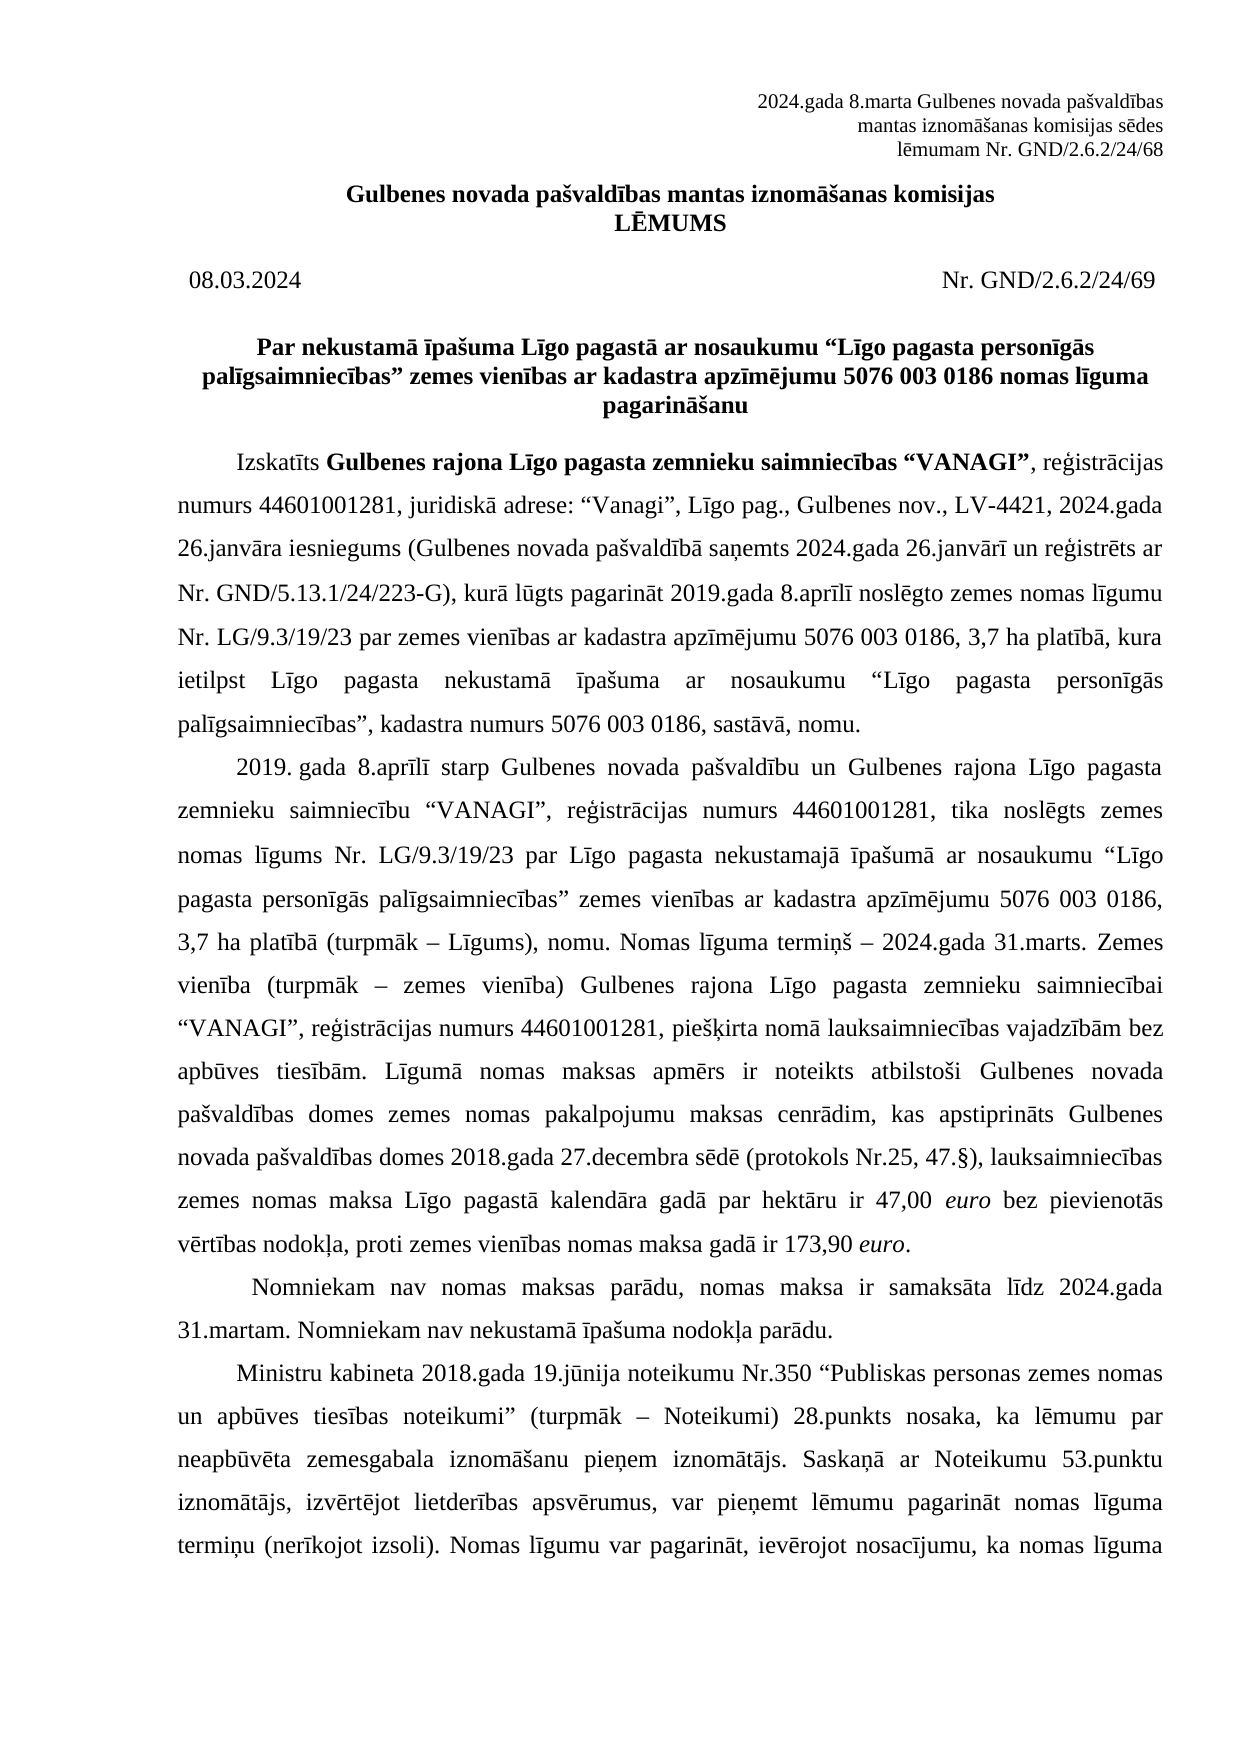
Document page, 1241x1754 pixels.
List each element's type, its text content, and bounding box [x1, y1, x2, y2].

text lēmumam Nr. GND/2.6.2/24/68 [177, 137, 1163, 161]
table_header 08.03.2024 [177, 266, 662, 303]
text 2019. gada 8.aprīlī starp Gulbenes novada pašvaldību un Gulbenes rajona Līgo pagasta zemnieku saimniecību “VANAGI”, reģistrācijas numurs 44601001281, tika noslēgts zemes nomas līgums Nr. LG/9.3/19/23 par Līgo pagasta nekustamajā īpašumā ar nosaukumu “Līgo pagasta personīgās palīgsaimniecības” zemes vienības ar kadastra apzīmējumu 5076 003 0186, 3,7 ha platībā (turpmāk – Līgums), nomu. Nomas līguma termiņš – 2024.gada 31.marts. Zemes vienība (turpmāk – zemes vienība) Gulbenes rajona Līgo pagasta zemnieku saimniecībai “VANAGI”, reģistrācijas numurs 44601001281, piešķirta nomā lauksaimniecības vajadzībām bez apbūves tiesībām. Līgumā nomas maksas apmērs ir noteikts atbilstoši Gulbenes novada pašvaldības domes zemes nomas pakalpojumu maksas cenrādim, kas apstiprināts Gulbenes novada pašvaldības domes 2018.gada 27.decembra sēdē (protokols Nr.25, 47.§), lauksaimniecības zemes nomas maksa Līgo pagastā kalendāra gadā par hektāru ir 47,00 euro bez pievienotās vērtības nodokļa, proti zemes vienības nomas maksa gadā ir 173,90 euro. [177, 752, 1163, 1257]
text Nomniekam nav nomas maksas parādu, nomas maksa ir samaksāta līdz 2024.gada 31.martam. Nomniekam nav nekustamā īpašuma nodokļa parādu. [177, 1272, 1163, 1344]
text mantas iznomāšanas komisijas sēdes [177, 113, 1163, 137]
text Par nekustamā īpašuma Līgo pagastā ar nosaukumu “Līgo pagasta personīgās palīgsaimniecības” zemes vienības ar kadastra apzīmējumu 5076 003 0186 nomas līguma pagarināšanu [177, 332, 1174, 418]
text LĒMUMS [177, 208, 1163, 237]
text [177, 1358, 1163, 1559]
table_header Nr. GND/2.6.2/24/69 [662, 266, 1167, 303]
text Gulbenes novada pašvaldības mantas iznomāšanas komisijas [177, 179, 1163, 208]
text 2024.gada 8.marta Gulbenes novada pašvaldības [177, 89, 1163, 113]
text Izskatīts Gulbenes rajona Līgo pagasta zemnieku saimniecības “VANAGI”, reģistrācijas numurs 44601001281, juridiskā adrese: “Vanagi”, Līgo pag., Gulbenes nov., LV-4421, 2024.gada 26.janvāra iesniegums (Gulbenes novada pašvaldībā saņemts 2024.gada 26.janvārī un reģistrēts ar Nr. GND/5.13.1/24/223-G), kurā lūgts pagarināt 2019.gada 8.aprīlī noslēgto zemes nomas līgumu Nr. LG/9.3/19/23 par zemes vienības ar kadastra apzīmējumu 5076 003 0186, 3,7 ha platībā, kura ietilpst Līgo pagasta nekustamā īpašuma ar nosaukumu “Līgo pagasta personīgās palīgsaimniecības”, kadastra numurs 5076 003 0186, sastāvā, nomu. [177, 447, 1163, 737]
